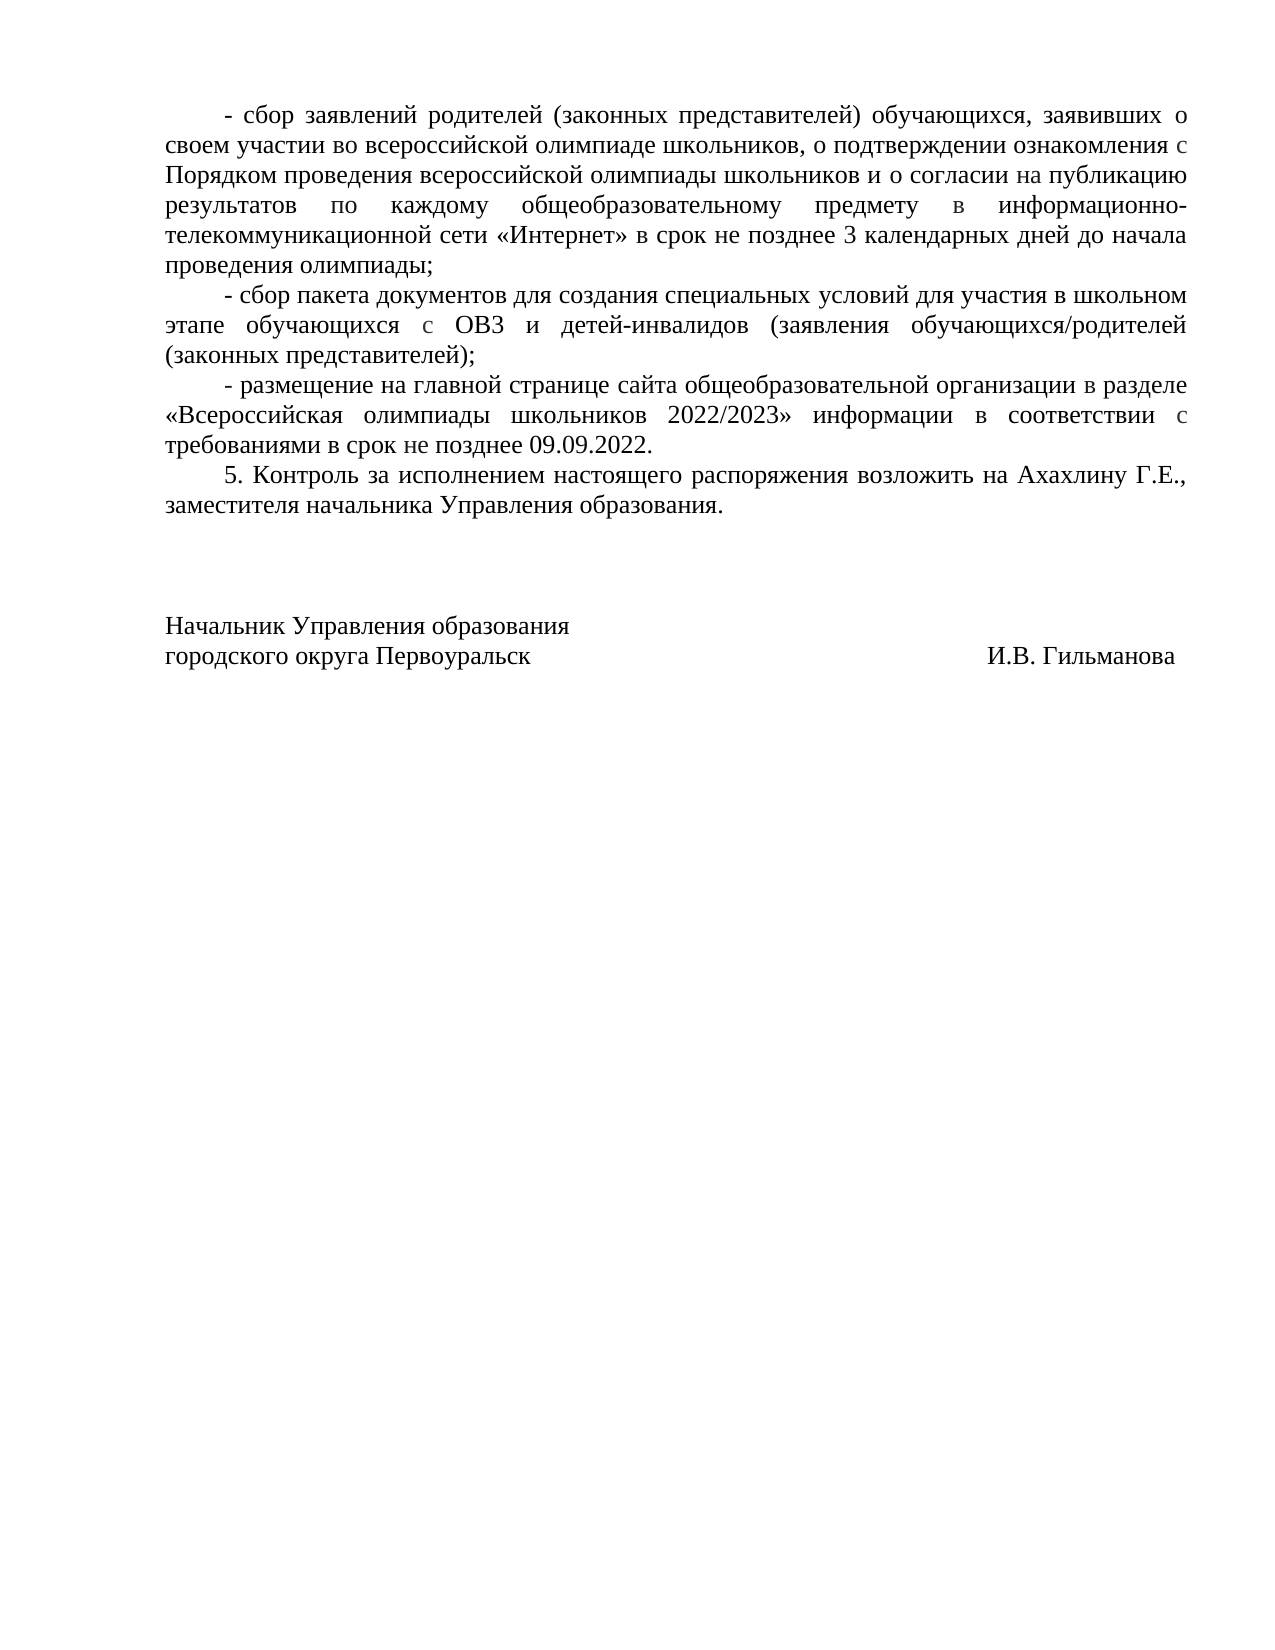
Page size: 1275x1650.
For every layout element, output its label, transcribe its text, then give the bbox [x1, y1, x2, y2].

text - сбор заявлений родителей (законных представителей) обучающихся, заявивших о своем участии во всероссийской олимпиаде школьников, о подтверждении ознакомления с Порядком проведения всероссийской олимпиады школьников и о согласии на публикацию результатов по каждому общеобразовательному предмету в информационно-телекоммуникационной сети «Интернет» в срок не позднее 3 календарных дней до начала проведения олимпиады; [165, 99, 1187, 279]
text - размещение на главной странице сайта общеобразовательной организации в разделе «Всероссийская олимпиады школьников 2022/2023» информации в соответствии с требованиями в срок не позднее 09.09.2022. [165, 369, 1187, 459]
text Начальник Управления образования [165, 610, 1187, 640]
text - сбор пакета документов для создания специальных условий для участия в школьном этапе обучающихся с OB3 и детей-инвалидов (заявления обучающихся/родителей (законных представителей); [165, 279, 1187, 369]
text городского округа Первоуральск И.В. Гильманова [165, 640, 1187, 670]
text 5. Контроль за исполнением настоящего распоряжения возложить на Ахахлину Г.Е., заместителя начальника Управления образования. [165, 459, 1187, 519]
